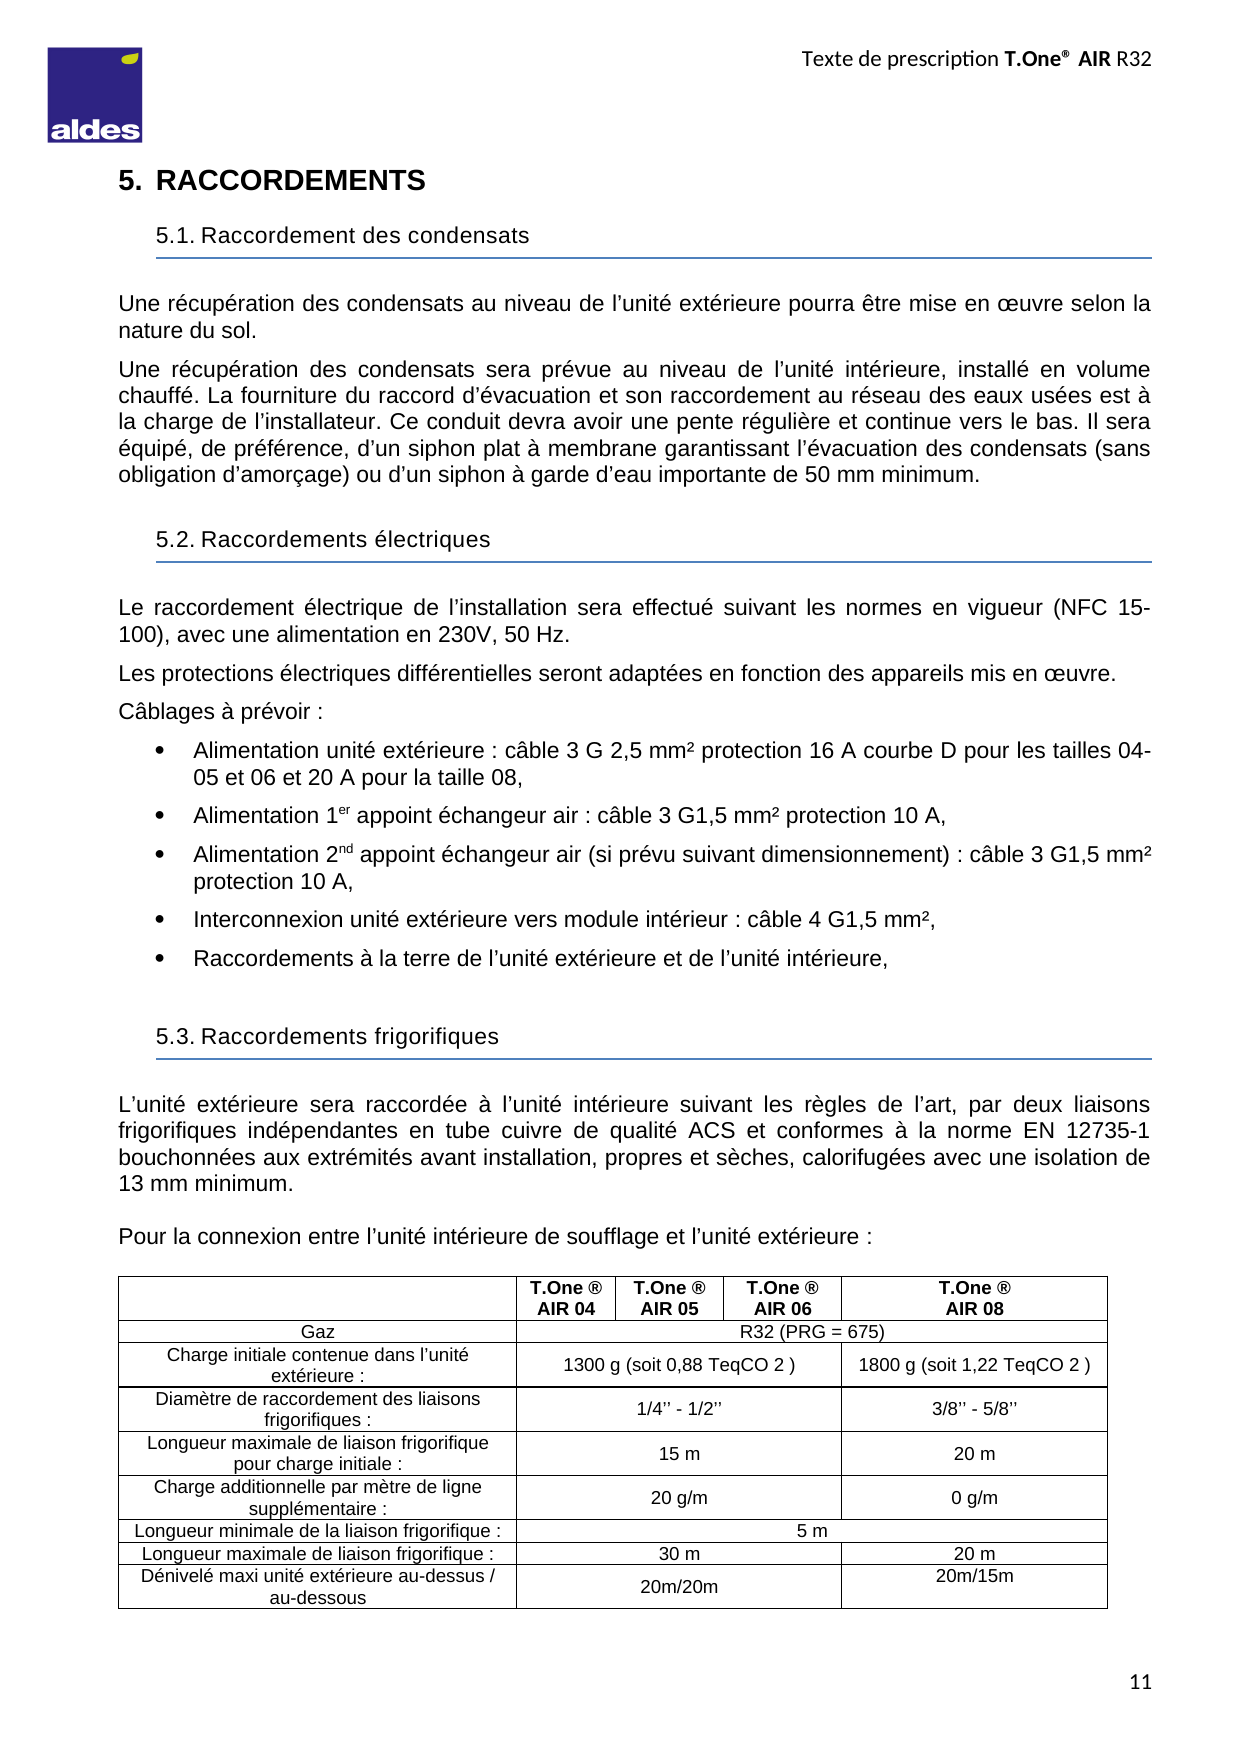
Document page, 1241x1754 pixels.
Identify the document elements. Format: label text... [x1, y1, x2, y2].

table_cell 1800 g (soit 1,22 TeqCO 2 ) [842, 1343, 1107, 1386]
picture [47, 47, 143, 143]
table_header T.One ® AIR 06 [724, 1277, 841, 1320]
title Raccordements frigorifiques [156, 1023, 1152, 1058]
text Les protections électriques différentielles seront adaptées en fonction des appareils mis en œuvre. [118, 659, 1152, 686]
table_cell Longueur minimale de la liaison frigorifique : [119, 1520, 516, 1542]
table_cell Longueur maximale de liaison frigorifique pour charge initiale : [119, 1432, 516, 1475]
table_cell 30 m [517, 1543, 841, 1564]
table_cell 20 m [842, 1543, 1107, 1564]
list Alimentation 2nd appoint échangeur air (si prévu suivant dimensionnement) : câble 3 G1,5 mm² protection 10 A, [156, 841, 1152, 894]
table_cell Charge additionnelle par mètre de ligne supplémentaire : [119, 1476, 516, 1519]
text Pour la connexion entre l’unité intérieure de soufflage et l’unité extérieure : [118, 1223, 1152, 1249]
text L’unité extérieure sera raccordée à l’unité intérieure suivant les règles de l’art, par deux liaisons frigorifiques indépendantes en tube cuivre de qualité ACS et conformes à la norme EN 12735-1 bouchonnées aux extrémités avant installation, propres et sèches, calorifugées avec une isolation de 13 mm minimum. [118, 1091, 1152, 1196]
table_cell 20 m [842, 1432, 1107, 1475]
table_cell 20 g/m [517, 1476, 841, 1519]
table_cell 20m/15m [842, 1565, 1107, 1608]
table_header T.One ® AIR 04 [517, 1277, 615, 1320]
table_cell Dénivelé maxi unité extérieure au-dessus / au-dessous [119, 1565, 516, 1608]
table_cell 1300 g (soit 0,88 TeqCO 2 ) [517, 1343, 841, 1386]
table_cell 0 g/m [842, 1476, 1107, 1519]
table_cell 20m/20m [517, 1565, 841, 1608]
list Alimentation 1er appoint échangeur air : câble 3 G1,5 mm² protection 10 A, [156, 802, 1152, 829]
list Alimentation unité extérieure : câble 3 G 2,5 mm² protection 16 A courbe D pour les tailles 04-05 et 06 et 20 A pour la taille 08, [156, 737, 1152, 790]
table_cell Longueur maximale de liaison frigorifique : [119, 1543, 516, 1564]
text Une récupération des condensats sera prévue au niveau de l’unité intérieure, installé en volume chauffé. La fourniture du raccord d’évacuation et son raccordement au réseau des eaux usées est à la charge de l’installateur. Ce conduit devra avoir une pente régulière et continue vers le bas. Il sera équipé, de préférence, d’un siphon plat à membrane garantissant l’évacuation des condensats (sans obligation d’amorçage) ou d’un siphon à garde d’eau importante de 50 mm minimum. [118, 356, 1152, 487]
subtitle Raccordements [118, 162, 1152, 196]
table_cell 5 m [517, 1520, 1107, 1542]
table_header T.One ® AIR 05 [616, 1277, 723, 1320]
list Raccordements à la terre de l’unité extérieure et de l’unité intérieure, [156, 945, 1152, 972]
table_cell R32 (PRG = 675) [517, 1321, 1107, 1342]
list Interconnexion unité extérieure vers module intérieur : câble 4 G1,5 mm², [156, 906, 1152, 933]
title Raccordements électriques [156, 526, 1152, 561]
table_cell 3/8’’ - 5/8’’ [842, 1388, 1107, 1431]
title Raccordement des condensats [156, 222, 1152, 257]
table_cell Gaz [119, 1321, 516, 1342]
table_cell 1/4’’ - 1/2’’ [517, 1388, 841, 1431]
table_cell Diamètre de raccordement des liaisons frigorifiques : [119, 1388, 516, 1431]
table_cell Charge initiale contenue dans l’unité extérieure : [119, 1343, 516, 1386]
table_header [119, 1277, 516, 1320]
text Une récupération des condensats au niveau de l’unité extérieure pourra être mise en œuvre selon la nature du sol. [118, 290, 1152, 343]
text Le raccordement électrique de l’installation sera effectué suivant les normes en vigueur (NFC 15-100), avec une alimentation en 230V, 50 Hz. [118, 594, 1152, 647]
table_cell 15 m [517, 1432, 841, 1475]
table_header T.One ® AIR 08 [842, 1277, 1107, 1320]
text Câblages à prévoir : [118, 698, 1152, 725]
